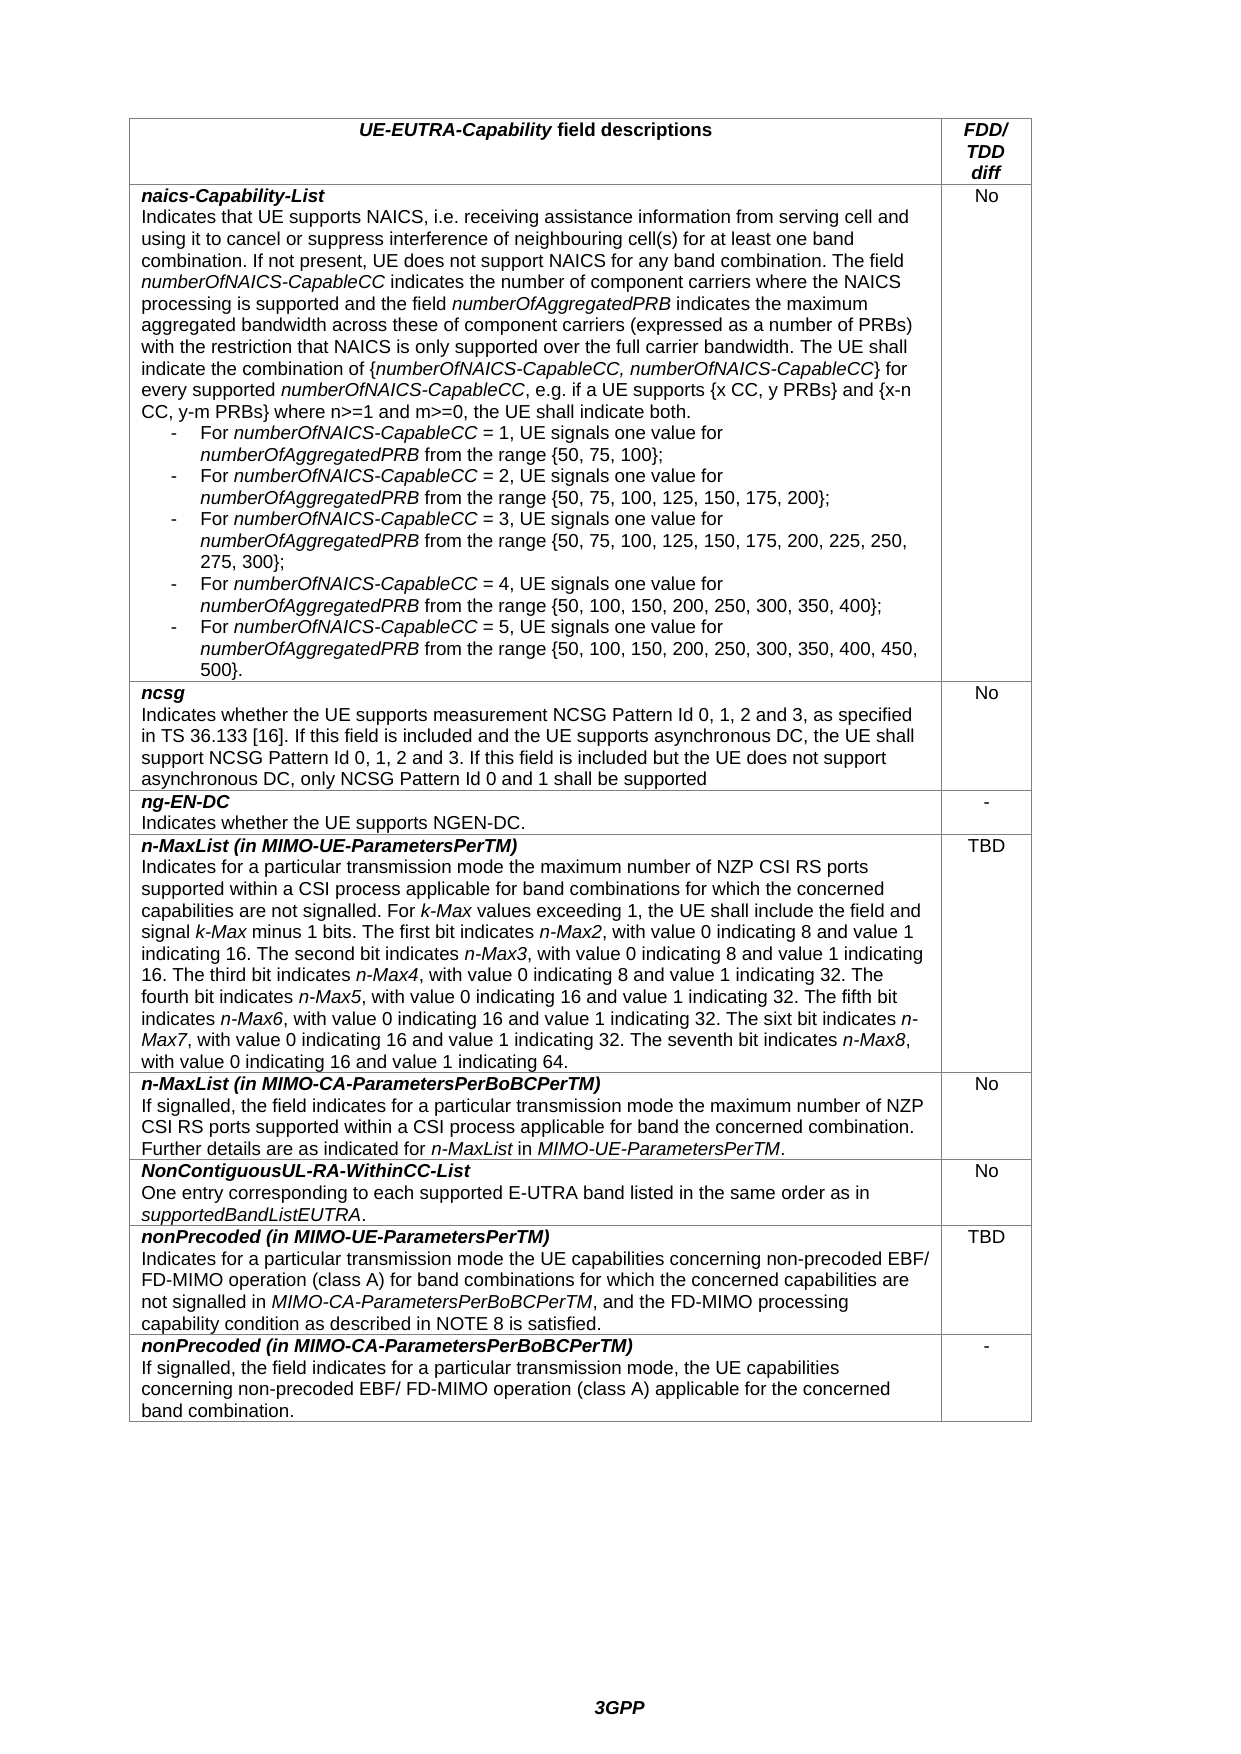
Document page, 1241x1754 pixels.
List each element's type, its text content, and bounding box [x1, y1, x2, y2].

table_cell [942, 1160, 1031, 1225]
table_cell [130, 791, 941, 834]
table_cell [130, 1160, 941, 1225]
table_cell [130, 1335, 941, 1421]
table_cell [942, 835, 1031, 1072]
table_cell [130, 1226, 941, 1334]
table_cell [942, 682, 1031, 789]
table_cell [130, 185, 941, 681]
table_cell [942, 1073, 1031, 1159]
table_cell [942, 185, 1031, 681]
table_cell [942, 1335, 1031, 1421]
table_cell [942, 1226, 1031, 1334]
table_header FDD/ TDD diff [942, 119, 1031, 184]
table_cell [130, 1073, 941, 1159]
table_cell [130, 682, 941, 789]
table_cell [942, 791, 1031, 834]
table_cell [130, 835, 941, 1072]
table_header UE-EUTRA-Capability field descriptions [130, 119, 941, 184]
